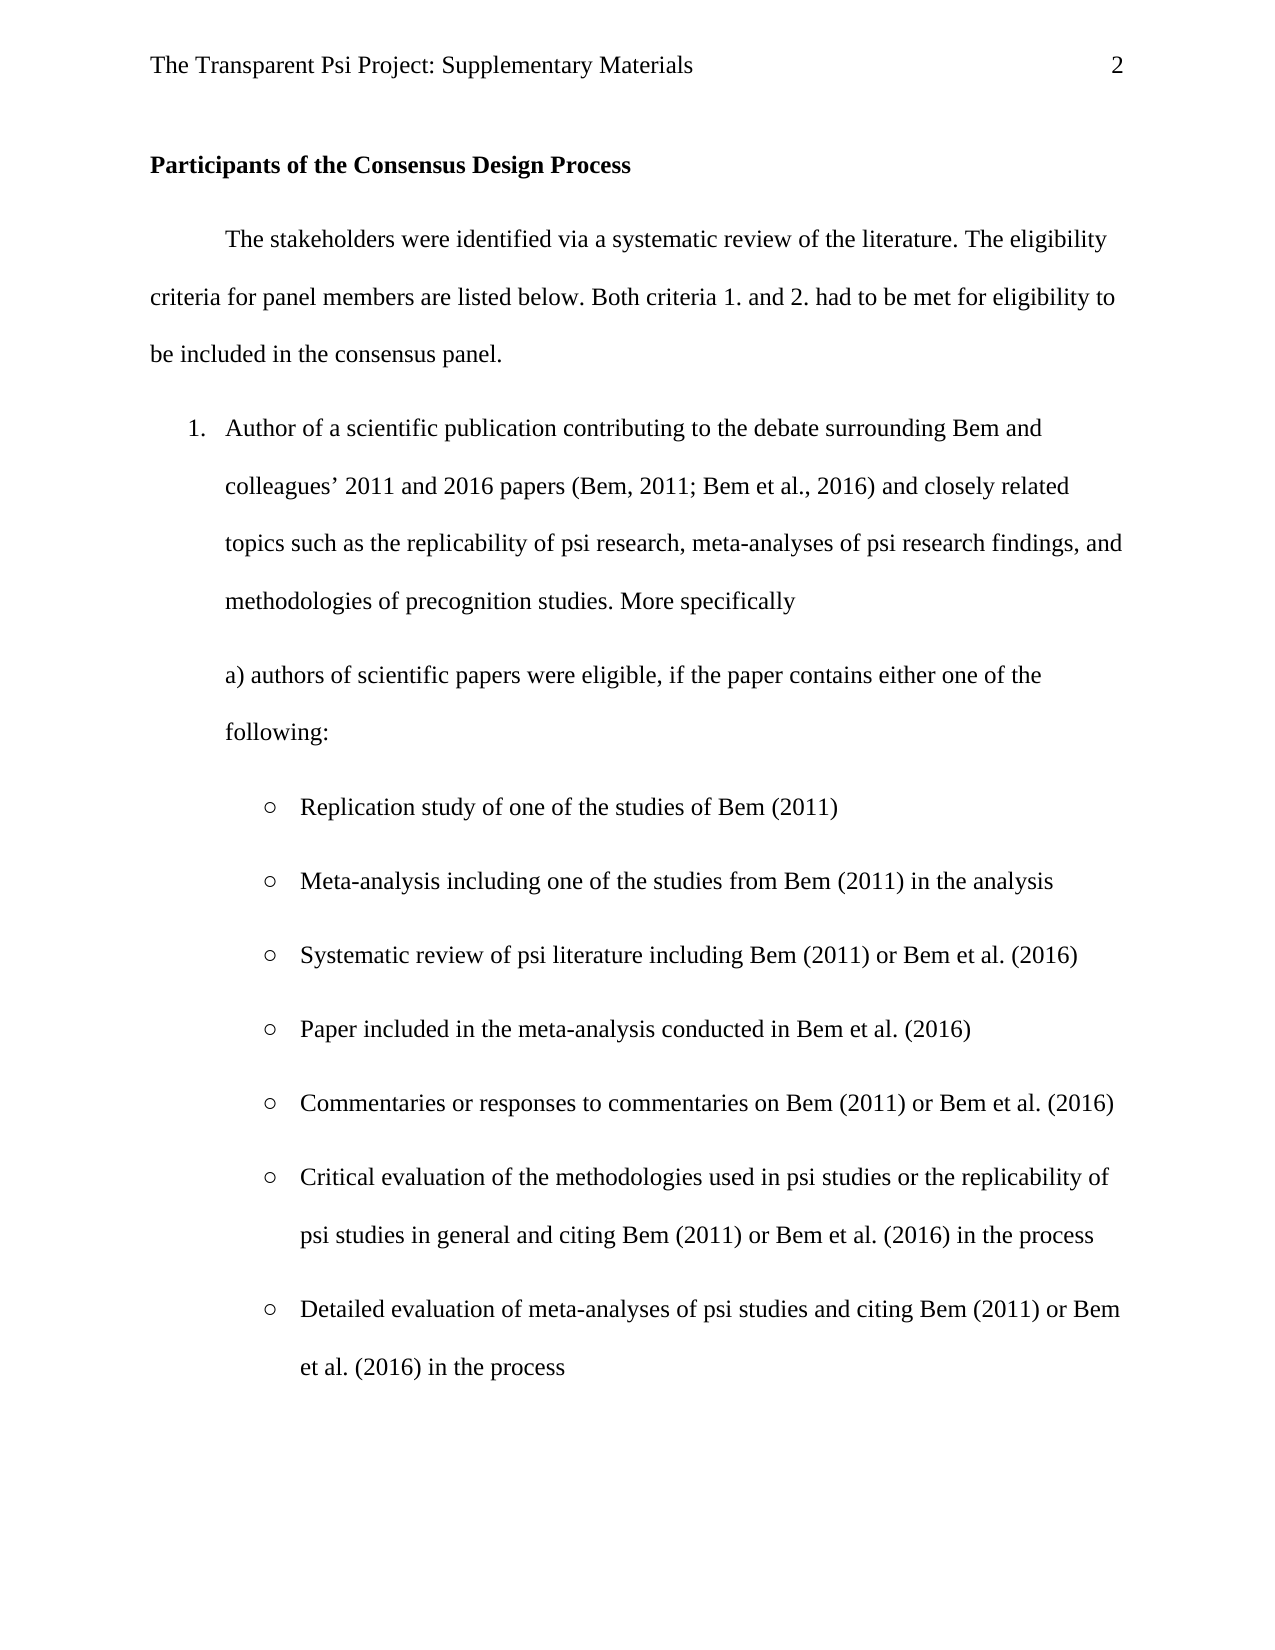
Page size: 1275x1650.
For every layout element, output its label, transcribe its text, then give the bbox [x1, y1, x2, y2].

subtitle Participants of the Consensus Design Process [150, 150, 1125, 179]
list Detailed evaluation of meta-analyses of psi studies and citing Bem (2011) or Bem et al. (2016) in the process [262, 1294, 1125, 1380]
list Replication study of one of the studies of Bem (2011) [262, 792, 1125, 820]
list Systematic review of psi literature including Bem (2011) or Bem et al. (2016) [262, 940, 1125, 969]
list Author of a scientific publication contributing to the debate surrounding Bem and colleagues’ 2011 and 2016 papers (Bem, 2011; Bem et al., 2016) and closely related topics such as the replicability of psi research, meta-analyses of psi research findings, and methodologies of precognition studies. More specifically [187, 413, 1125, 614]
list Meta-analysis including one of the studies from Bem (2011) in the analysis [262, 866, 1125, 894]
list Critical evaluation of the methodologies used in psi studies or the replicability of psi studies in general and citing Bem (2011) or Bem et al. (2016) in the process [262, 1162, 1125, 1249]
list Paper included in the meta-analysis conducted in Bem et al. (2016) [262, 1014, 1125, 1043]
text The stakeholders were identified via a systematic review of the literature. The eligibility criteria for panel members are listed below. Both criteria 1. and 2. had to be met for eligibility to be included in the consensus panel. [150, 224, 1125, 368]
text a) authors of scientific papers were eligible, if the paper contains either one of the following: [225, 660, 1125, 746]
list Commentaries or responses to commentaries on Bem (2011) or Bem et al. (2016) [262, 1088, 1125, 1117]
